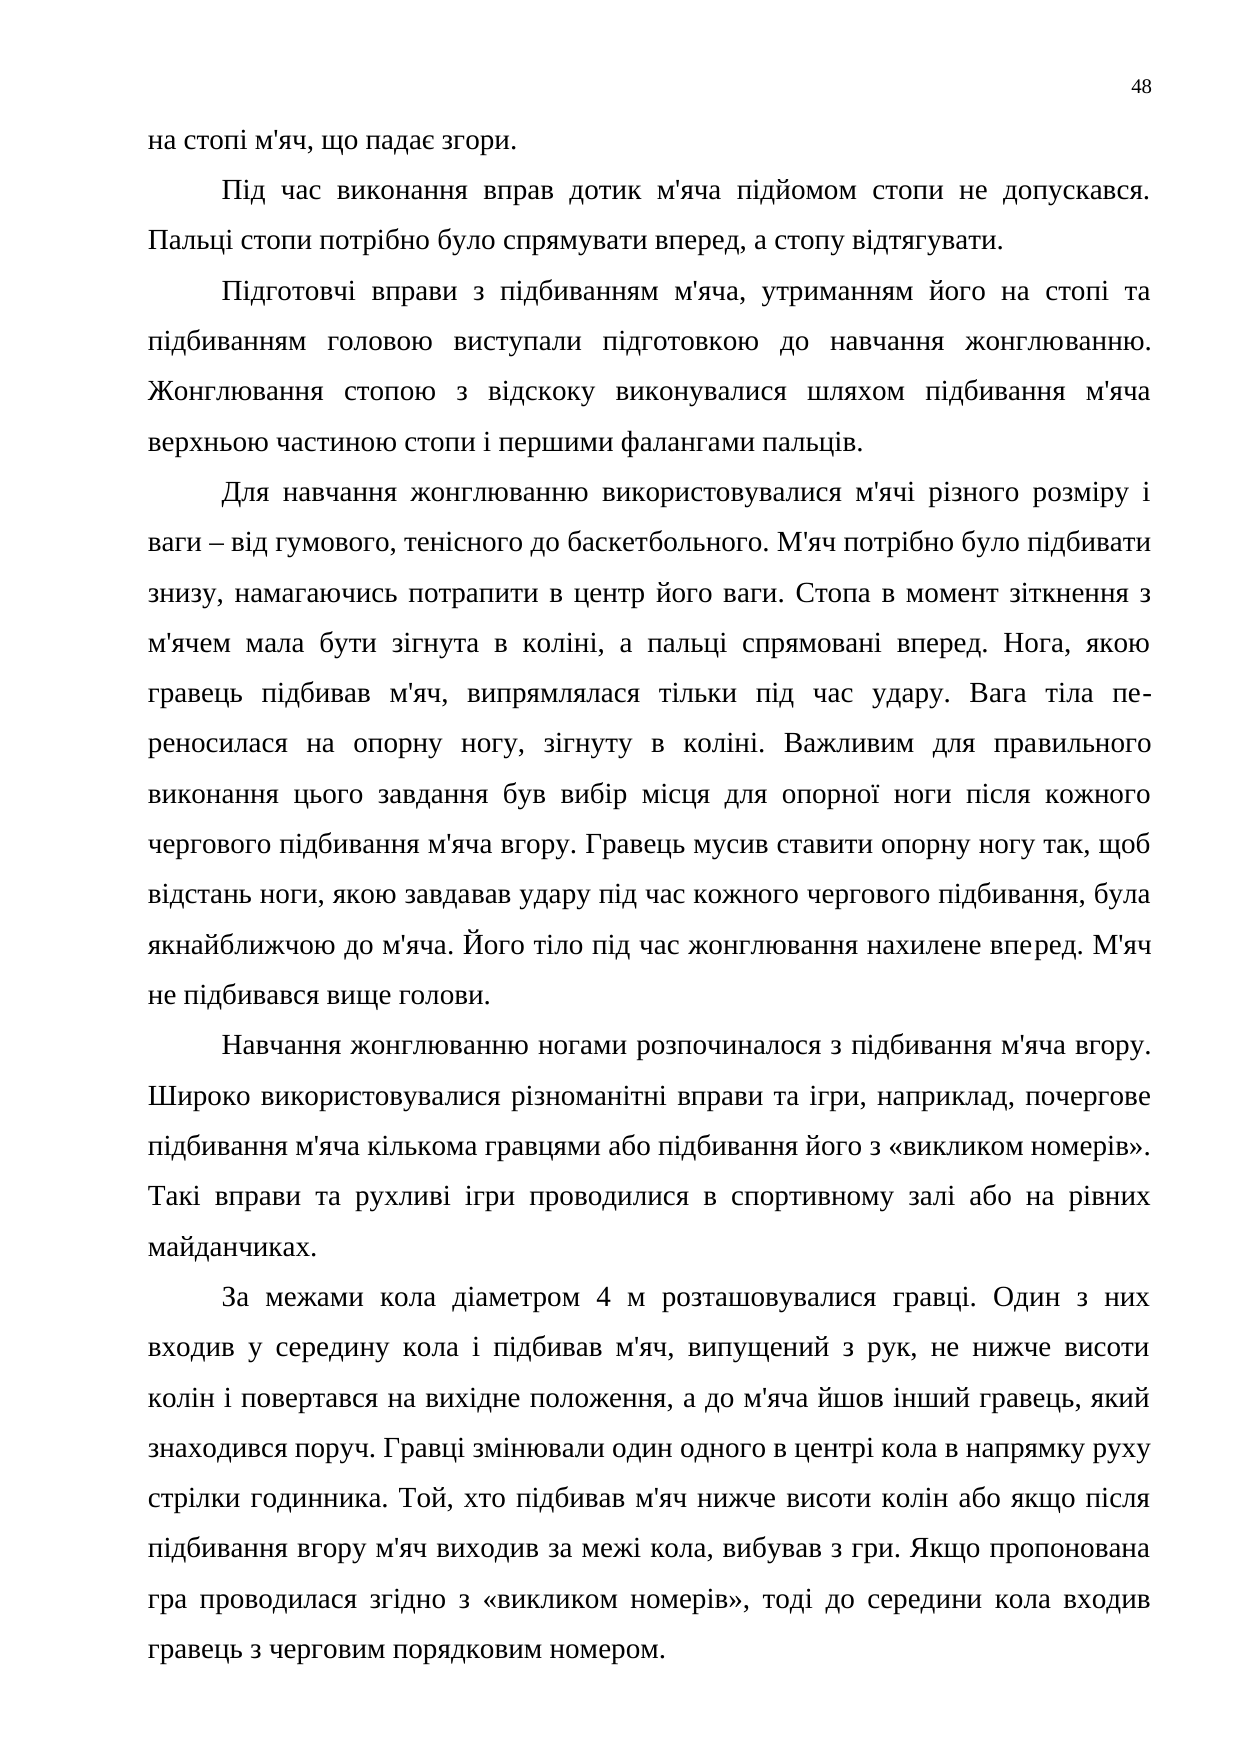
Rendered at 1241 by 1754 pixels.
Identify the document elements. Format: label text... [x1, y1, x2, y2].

text За межами кола діаметром 4 м розташовувалися гравці. Один з них входив у середину кола і підбивав м'яч, випущений з рук, не нижче висоти колін і повертався на вихідне положення, а до м'яча йшов інший гравець, який знаходився поруч. Гравці змінювали один одного в центрі кола в напрямку руху стрілки годинника. Той, хто підбивав м'яч нижче висоти колін або якщо після підбивання вгору м'яч виходив за межі кола, вибував з гри. Якщо пропонована гра проводилася згідно з «викликом номерів», тоді до середини кола входив гравець з черговим порядковим номером. [148, 1279, 1152, 1665]
text Під час виконання вправ дотик м'яча підйомом стопи не допускався. Пальці стопи потрібно було спрямувати вперед, а стопу відтягувати. [148, 172, 1152, 256]
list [148, 122, 1152, 155]
text Підготовчі вправи з підбиванням м'яча, утриманням його на стопі та підбиванням головою виступали підготовкою до навчання жонглюванню. Жонглювання стопою з відскоку виконувалися шляхом підбивання м'яча верхньою частиною стопи і першими фалангами пальців. [148, 273, 1152, 457]
text Для навчання жонглюванню використовувалися м'ячі різного розміру і ваги – від гумового, тенісного до баскетбольного. М'яч потрібно було підбивати знизу, намагаючись потрапити в центр його ваги. Стопа в момент зіткнення з м'ячем мала бути зігнута в коліні, а пальці спрямовані вперед. Нога, якою гравець підбивав м'яч, випрямлялася тільки під час удару. Вага тіла переносилася на опорну ногу, зігнуту в коліні. Важливим для правильного виконання цього завдання був вибір місця для опорної ноги після кожного чергового підбивання м'яча вгору. Гравець мусив ставити опорну ногу так, щоб відстань ноги, якою завдавав удару під час кожного чергового підбивання, була якнайближчою до м'яча. Його тіло під час жонглювання нахилене вперед. М'яч не підбивався вище голови. [148, 474, 1152, 1011]
text Навчання жонглюванню ногами розпочиналося з підбивання м'яча вгору. Широко використовувалися різноманітні вправи та ігри, наприклад, почергове підбивання м'яча кількома гравцями або підбивання його з «викликом номерів». Такі вправи та рухливі ігри проводилися в спортивному залі або на рівних майданчиках. [148, 1027, 1152, 1262]
